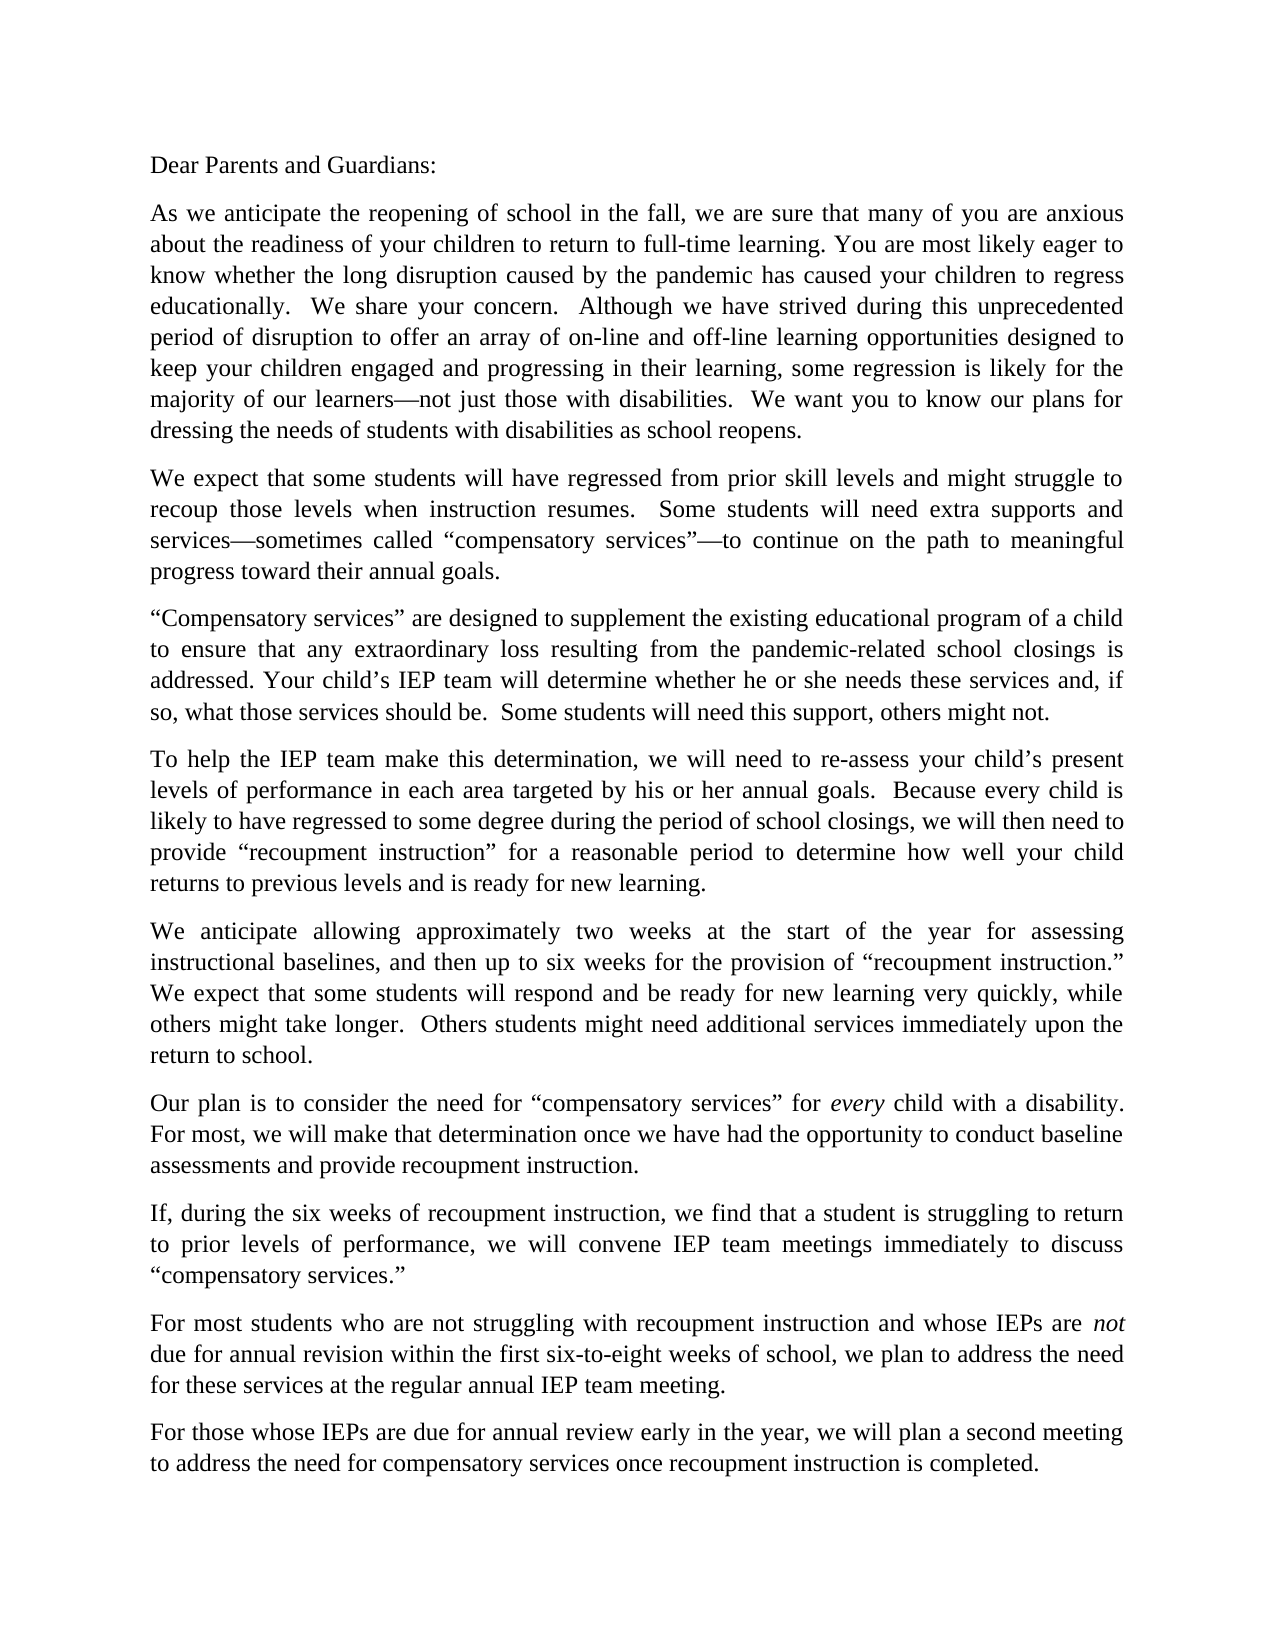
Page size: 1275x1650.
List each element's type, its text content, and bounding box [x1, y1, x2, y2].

text If, during the six weeks of recoupment instruction, we find that a student is struggling to return to prior levels of performance, we will convene IEP team meetings immediately to discuss “compensatory services.” [150, 1198, 1125, 1289]
text Our plan is to consider the need for “compensatory services” for every child with a disability. For most, we will make that determination once we have had the opportunity to conduct baseline assessments and provide recoupment instruction. [150, 1088, 1125, 1179]
text “Compensatory services” are designed to supplement the existing educational program of a child to ensure that any extraordinary loss resulting from the pandemic-related school closings is addressed. Your child’s IEP team will determine whether he or she needs these services and, if so, what those services should be. Some students will need this support, others might not. [150, 603, 1125, 725]
text We anticipate allowing approximately two weeks at the start of the year for assessing instructional baselines, and then up to six weeks for the provision of “recoupment instruction.” We expect that some students will respond and be ready for new learning very quickly, while others might take longer. Others students might need additional services immediately upon the return to school. [150, 916, 1125, 1069]
text Dear Parents and Guardians: [150, 150, 1125, 179]
text As we anticipate the reopening of school in the fall, we are sure that many of you are anxious about the readiness of your children to return to full-time learning. You are most likely eager to know whether the long disruption caused by the pandemic has caused your children to regress educationally. We share your concern. Although we have strived during this unprecedented period of disruption to offer an array of on-line and off-line learning opportunities designed to keep your children engaged and progressing in their learning, some regression is likely for the majority of our learners—not just those with disabilities. We want you to know our plans for dressing the needs of students with disabilities as school reopens. [150, 198, 1125, 444]
text To help the IEP team make this determination, we will need to re-assess your child’s present levels of performance in each area targeted by his or her annual goals. Because every child is likely to have regressed to some degree during the period of school closings, we will then need to provide “recoupment instruction” for a reasonable period to determine how well your child returns to previous levels and is ready for new learning. [150, 744, 1125, 897]
text We expect that some students will have regressed from prior skill levels and might struggle to recoup those levels when instruction resumes. Some students will need extra supports and services—sometimes called “compensatory services”—to continue on the path to meaningful progress toward their annual goals. [150, 463, 1125, 584]
text For those whose IEPs are due for annual review early in the year, we will plan a second meeting to address the need for compensatory services once recoupment instruction is completed. [150, 1417, 1125, 1477]
text For most students who are not struggling with recoupment instruction and whose IEPs are not due for annual revision within the first six-to-eight weeks of school, we plan to address the need for these services at the regular annual IEP team meeting. [150, 1308, 1125, 1398]
